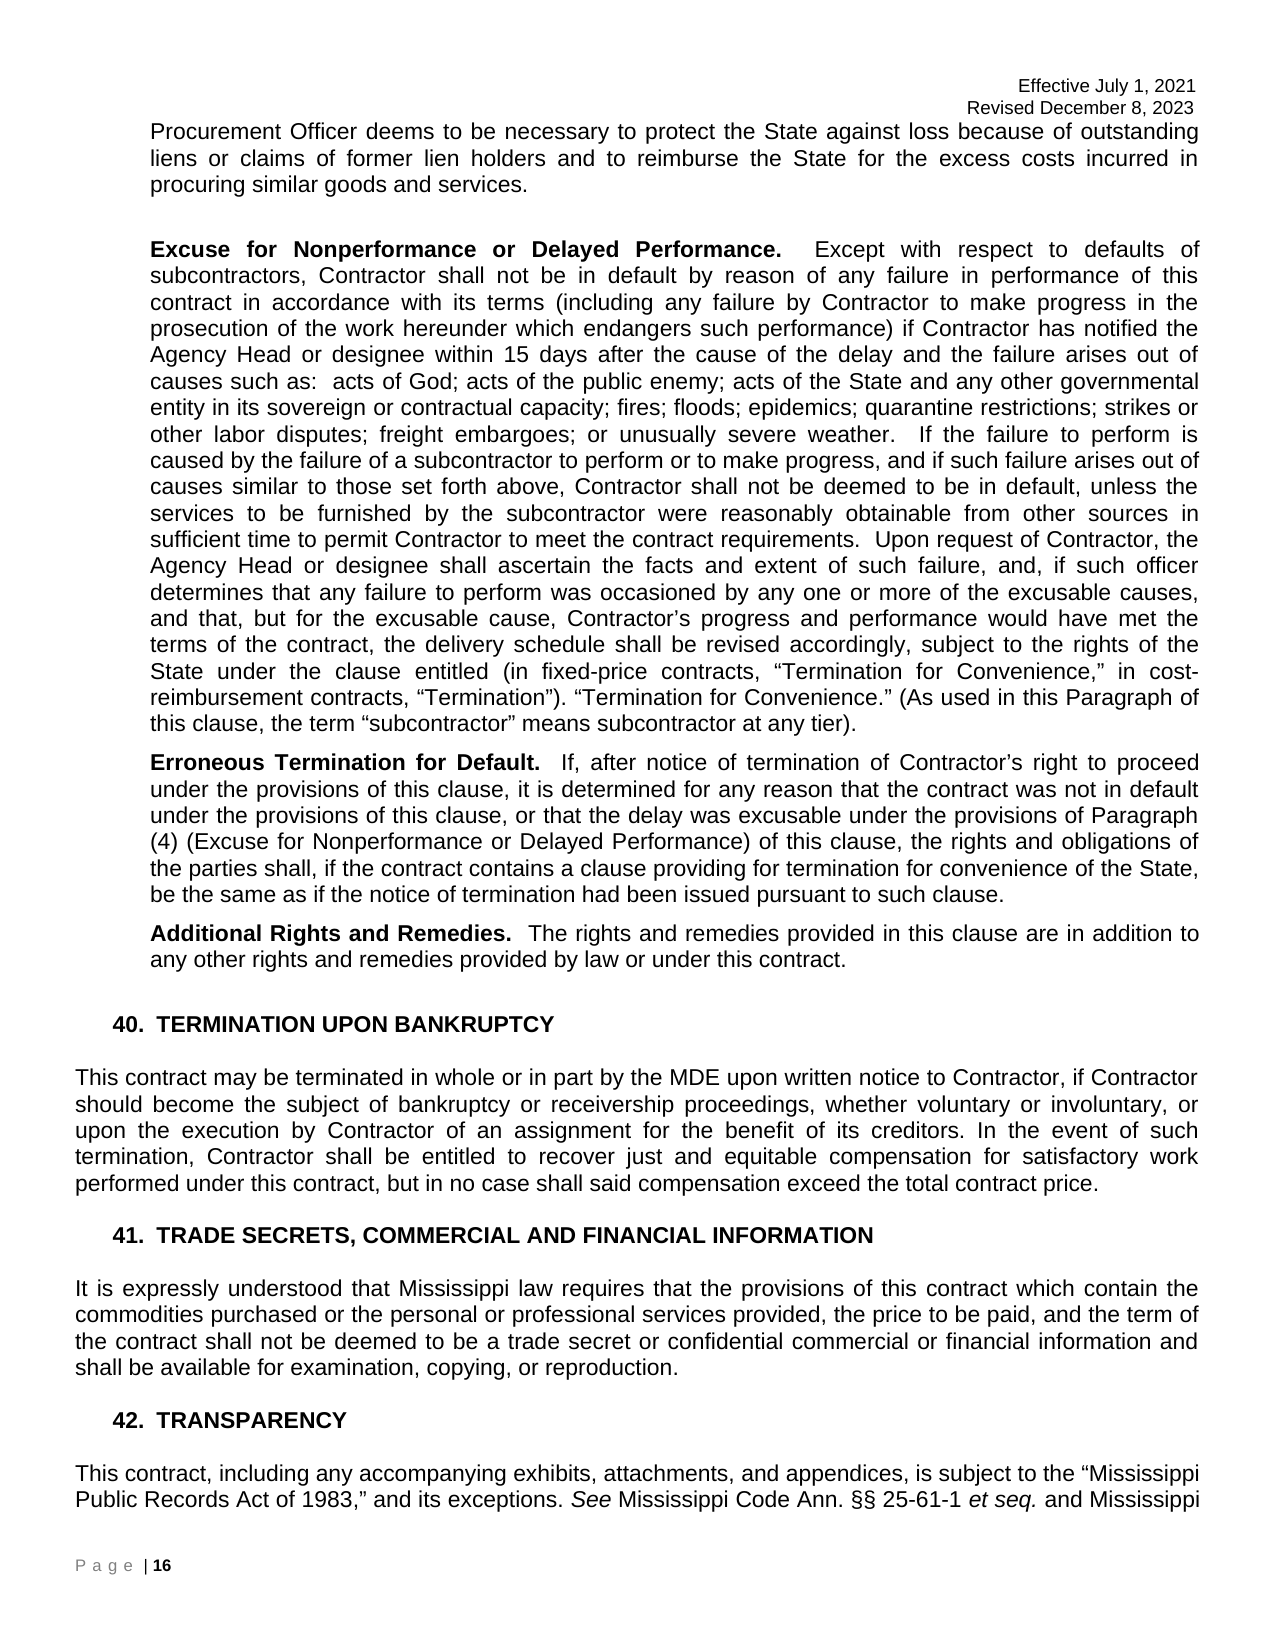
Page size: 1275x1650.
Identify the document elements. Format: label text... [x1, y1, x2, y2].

text This contract may be terminated in whole or in part by the MDE upon written notice to Contractor, if Contractor should become the subject of bankruptcy or receivership proceedings, whether voluntary or involuntary, or upon the execution by Contractor of an assignment for the benefit of its creditors. In the event of such termination, Contractor shall be entitled to recover just and equitable compensation for satisfactory work performed under this contract, but in no case shall said compensation exceed the total contract price. [75, 1064, 1200, 1196]
list TERMINATION UPON BANKRUPTCY [112, 1011, 1200, 1038]
text Additional Rights and Remedies. The rights and remedies provided in this clause are in addition to any other rights and remedies provided by law or under this contract. [150, 920, 1200, 973]
text Excuse for Nonperformance or Delayed Performance. Except with respect to defaults of subcontractors, Contractor shall not be in default by reason of any failure in performance of this contract in accordance with its terms (including any failure by Contractor to make progress in the prosecution of the work hereunder which endangers such performance) if Contractor has notified the Agency Head or designee within 15 days after the cause of the delay and the failure arises out of causes such as: acts of God; acts of the public enemy; acts of the State and any other governmental entity in its sovereign or contractual capacity; fires; floods; epidemics; quarantine restrictions; strikes or other labor disputes; freight embargoes; or unusually severe weather. If the failure to perform is caused by the failure of a subcontractor to perform or to make progress, and if such failure arises out of causes similar to those set forth above, Contractor shall not be deemed to be in default, unless the services to be furnished by the subcontractor were reasonably obtainable from other sources in sufficient time to permit Contractor to meet the contract requirements. Upon request of Contractor, the Agency Head or designee shall ascertain the facts and extent of such failure, and, if such officer determines that any failure to perform was occasioned by any one or more of the excusable causes, and that, but for the excusable cause, Contractor’s progress and performance would have met the terms of the contract, the delivery schedule shall be revised accordingly, subject to the rights of the State under the clause entitled (in fixed-price contracts, “Termination for Convenience,” in cost-reimbursement contracts, “Termination”). “Termination for Convenience.” (As used in this Paragraph of this clause, the term “subcontractor” means subcontractor at any tier). [150, 236, 1200, 737]
list TRADE SECRETS, COMMERCIAL AND FINANCIAL INFORMATION [112, 1222, 1200, 1249]
text It is expressly understood that Mississippi law requires that the provisions of this contract which contain the commodities purchased or the personal or professional services provided, the price to be paid, and the term of the contract shall not be deemed to be a trade secret or confidential commercial or financial information and shall be available for examination, copying, or reproduction. [75, 1275, 1200, 1380]
list TRANSPARENCY [112, 1407, 1200, 1433]
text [75, 1459, 1200, 1512]
text Erroneous Termination for Default. If, after notice of termination of Contractor’s right to proceed under the provisions of this clause, it is determined for any reason that the contract was not in default under the provisions of this clause, or that the delay was excusable under the provisions of Paragraph (4) (Excuse for Nonperformance or Delayed Performance) of this clause, the rights and obligations of the parties shall, if the contract contains a clause providing for termination for convenience of the State, be the same as if the notice of termination had been issued pursuant to such clause. [150, 749, 1200, 907]
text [150, 118, 1200, 197]
